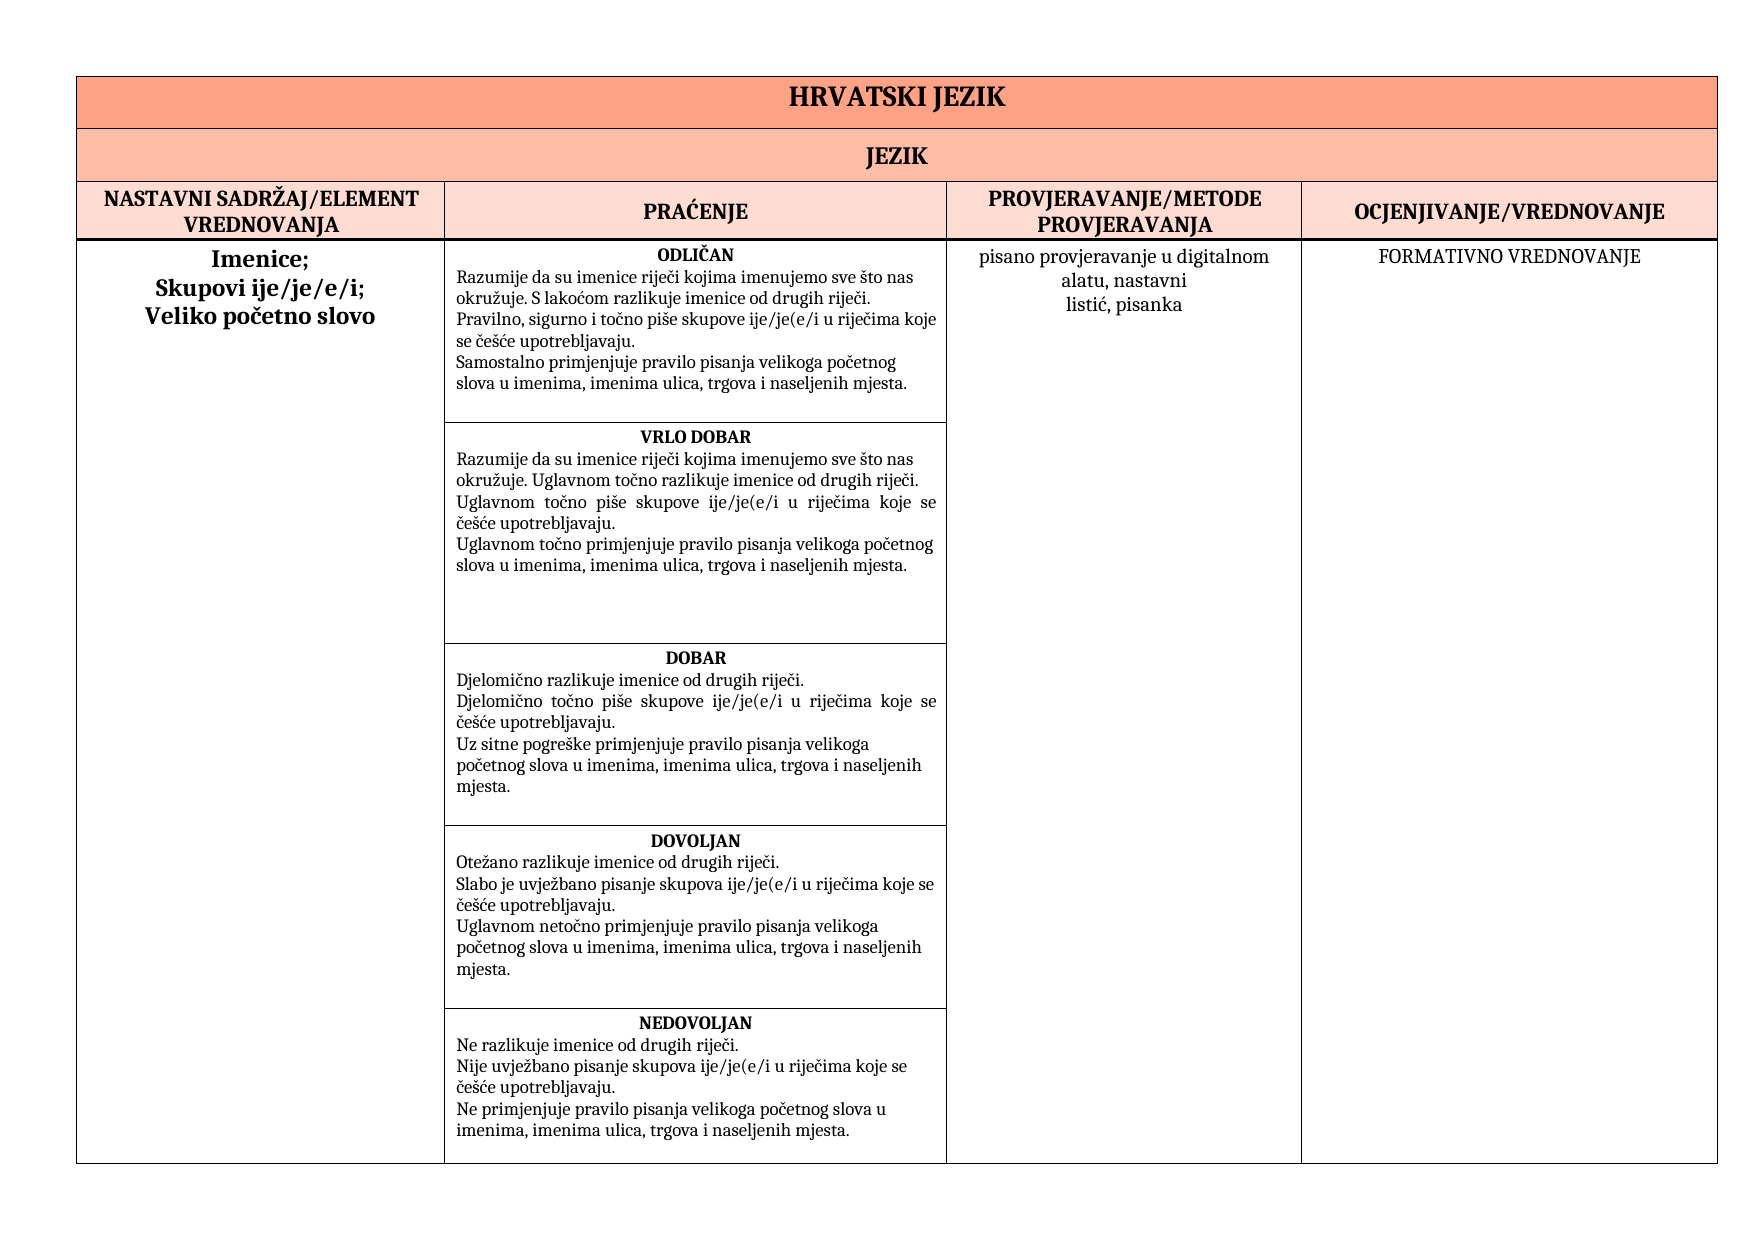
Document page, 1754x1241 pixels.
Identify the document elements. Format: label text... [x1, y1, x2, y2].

table_cell pisano provjeravanje u digitalnom alatu, nastavni listić, pisanka [947, 241, 1301, 1162]
table_cell Imenice; Skupovi ije/je/e/i; Veliko početno slovo [77, 241, 444, 1162]
table_cell DOVOLJAN Otežano razlikuje imenice od drugih riječi. Slabo je uvježbano pisanje skupova ije/je(e/i u riječima koje se češće upotrebljavaju. Uglavnom netočno primjenjuje pravilo pisanja velikoga početnog slova u imenima, imenima ulica, trgova i naseljenih mjesta. [445, 826, 946, 1008]
table_header HRVATSKI JEZIK [77, 77, 1717, 128]
table_cell ODLIČAN Razumije da su imenice riječi kojima imenujemo sve što nas okružuje. S lakoćom razlikuje imenice od drugih riječi. Pravilno, sigurno i točno piše skupove ije/je(e/i u riječima koje se češće upotrebljavaju. Samostalno primjenjuje pravilo pisanja velikoga početnog slova u imenima, imenima ulica, trgova i naseljenih mjesta. [445, 241, 946, 422]
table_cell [445, 1009, 946, 1162]
table_cell NASTAVNI SADRŽAJ/ELEMENT VREDNOVANJA [77, 182, 444, 238]
table_cell JEZIK [77, 129, 1717, 181]
table_cell OCJENJIVANJE/VREDNOVANJE [1302, 182, 1717, 238]
table_cell FORMATIVNO VREDNOVANJE [1302, 241, 1717, 1162]
table_cell DOBAR Djelomično razlikuje imenice od drugih riječi. Djelomično točno piše skupove ije/je(e/i u riječima koje se češće upotrebljavaju. Uz sitne pogreške primjenjuje pravilo pisanja velikoga početnog slova u imenima, imenima ulica, trgova i naseljenih mjesta. [445, 644, 946, 825]
table_cell VRLO DOBAR Razumije da su imenice riječi kojima imenujemo sve što nas okružuje. Uglavnom točno razlikuje imenice od drugih riječi. Uglavnom točno piše skupove ije/je(e/i u riječima koje se češće upotrebljavaju. Uglavnom točno primjenjuje pravilo pisanja velikoga početnog slova u imenima, imenima ulica, trgova i naseljenih mjesta. [445, 423, 946, 643]
table_cell PROVJERAVANJE/METODE PROVJERAVANJA [947, 182, 1301, 238]
table_cell PRAĆENJE [445, 182, 946, 238]
